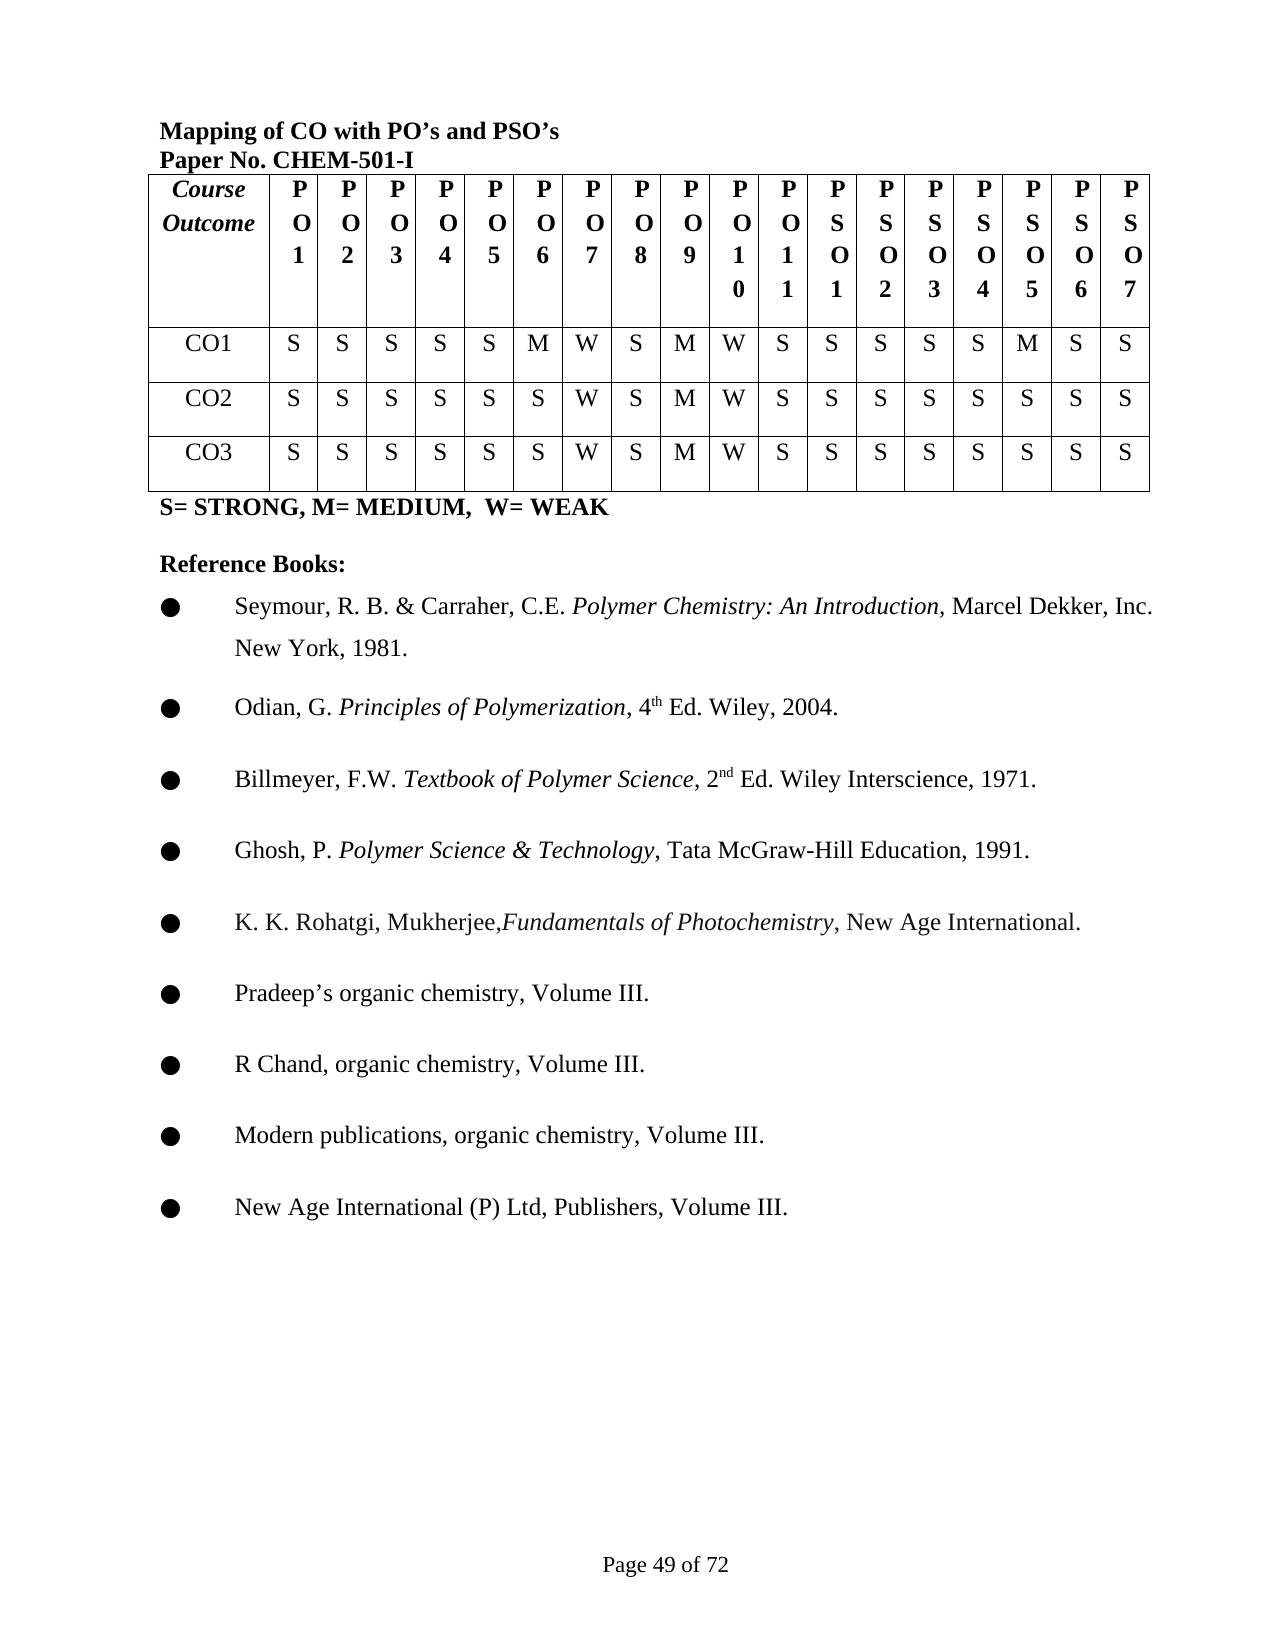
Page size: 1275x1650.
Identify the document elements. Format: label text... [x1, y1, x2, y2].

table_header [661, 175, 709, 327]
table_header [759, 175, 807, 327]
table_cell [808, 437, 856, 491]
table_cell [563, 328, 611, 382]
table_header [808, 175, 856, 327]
list Seymour, R. B. & Carraher, C.E. Polymer Chemistry: An Introduction, Marcel Dekker, Inc. New York, 1981. [159, 578, 1172, 662]
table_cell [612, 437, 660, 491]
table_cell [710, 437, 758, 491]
text S= STRONG, M= MEDIUM, W= WEAK [159, 492, 1172, 520]
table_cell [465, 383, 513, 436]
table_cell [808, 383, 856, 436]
list Odian, G. Principles of Polymerization, 4th Ed. Wiley, 2004. [159, 679, 1172, 730]
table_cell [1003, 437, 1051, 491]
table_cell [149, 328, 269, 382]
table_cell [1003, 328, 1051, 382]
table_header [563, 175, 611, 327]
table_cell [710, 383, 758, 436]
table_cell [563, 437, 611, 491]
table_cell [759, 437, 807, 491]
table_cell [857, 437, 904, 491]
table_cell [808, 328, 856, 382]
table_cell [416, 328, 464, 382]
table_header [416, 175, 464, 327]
list K. K. Rohatgi, Mukherjee,Fundamentals of Photochemistry, New Age International. [159, 893, 1172, 944]
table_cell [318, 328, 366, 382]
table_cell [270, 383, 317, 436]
text Mapping of CO with PO’s and PSO’s [159, 116, 1172, 145]
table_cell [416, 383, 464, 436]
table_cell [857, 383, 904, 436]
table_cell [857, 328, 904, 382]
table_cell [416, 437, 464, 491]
list New Age International (P) Ltd, Publishers, Volume III. [159, 1178, 1172, 1229]
list Ghosh, P. Polymer Science & Technology, Tata McGraw-Hill Education, 1991. [159, 822, 1172, 873]
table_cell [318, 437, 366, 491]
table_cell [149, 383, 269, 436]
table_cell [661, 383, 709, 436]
text Paper No. CHEM-501-I [159, 145, 1172, 173]
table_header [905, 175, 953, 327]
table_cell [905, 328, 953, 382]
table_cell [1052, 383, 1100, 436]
list Modern publications, organic chemistry, Volume III. [159, 1107, 1172, 1158]
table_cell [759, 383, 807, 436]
list Pradeep’s organic chemistry, Volume III. [159, 964, 1172, 1016]
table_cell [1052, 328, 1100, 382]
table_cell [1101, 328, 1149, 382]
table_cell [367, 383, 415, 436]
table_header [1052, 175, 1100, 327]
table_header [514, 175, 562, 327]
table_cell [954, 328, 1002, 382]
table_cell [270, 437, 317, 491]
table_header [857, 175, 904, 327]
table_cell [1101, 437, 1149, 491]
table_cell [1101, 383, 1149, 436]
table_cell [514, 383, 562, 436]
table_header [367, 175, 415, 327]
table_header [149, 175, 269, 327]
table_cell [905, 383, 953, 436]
list R Chand, organic chemistry, Volume III. [159, 1036, 1172, 1087]
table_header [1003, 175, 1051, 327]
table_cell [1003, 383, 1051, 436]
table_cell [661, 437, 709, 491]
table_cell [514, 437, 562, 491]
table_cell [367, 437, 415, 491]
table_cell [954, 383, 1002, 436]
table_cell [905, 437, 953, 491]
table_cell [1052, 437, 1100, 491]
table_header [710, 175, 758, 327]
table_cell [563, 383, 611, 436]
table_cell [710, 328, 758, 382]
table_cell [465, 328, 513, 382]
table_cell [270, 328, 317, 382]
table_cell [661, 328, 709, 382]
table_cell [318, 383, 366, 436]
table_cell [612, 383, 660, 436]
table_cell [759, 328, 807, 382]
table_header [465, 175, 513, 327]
list Billmeyer, F.W. Textbook of Polymer Science, 2nd Ed. Wiley Interscience, 1971. [159, 750, 1172, 801]
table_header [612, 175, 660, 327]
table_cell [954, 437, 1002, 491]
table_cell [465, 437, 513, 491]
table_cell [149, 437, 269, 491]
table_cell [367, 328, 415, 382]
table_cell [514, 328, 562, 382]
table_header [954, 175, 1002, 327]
text Reference Books: [159, 549, 1172, 578]
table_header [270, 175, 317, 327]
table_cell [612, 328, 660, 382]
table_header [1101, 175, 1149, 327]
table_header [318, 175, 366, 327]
